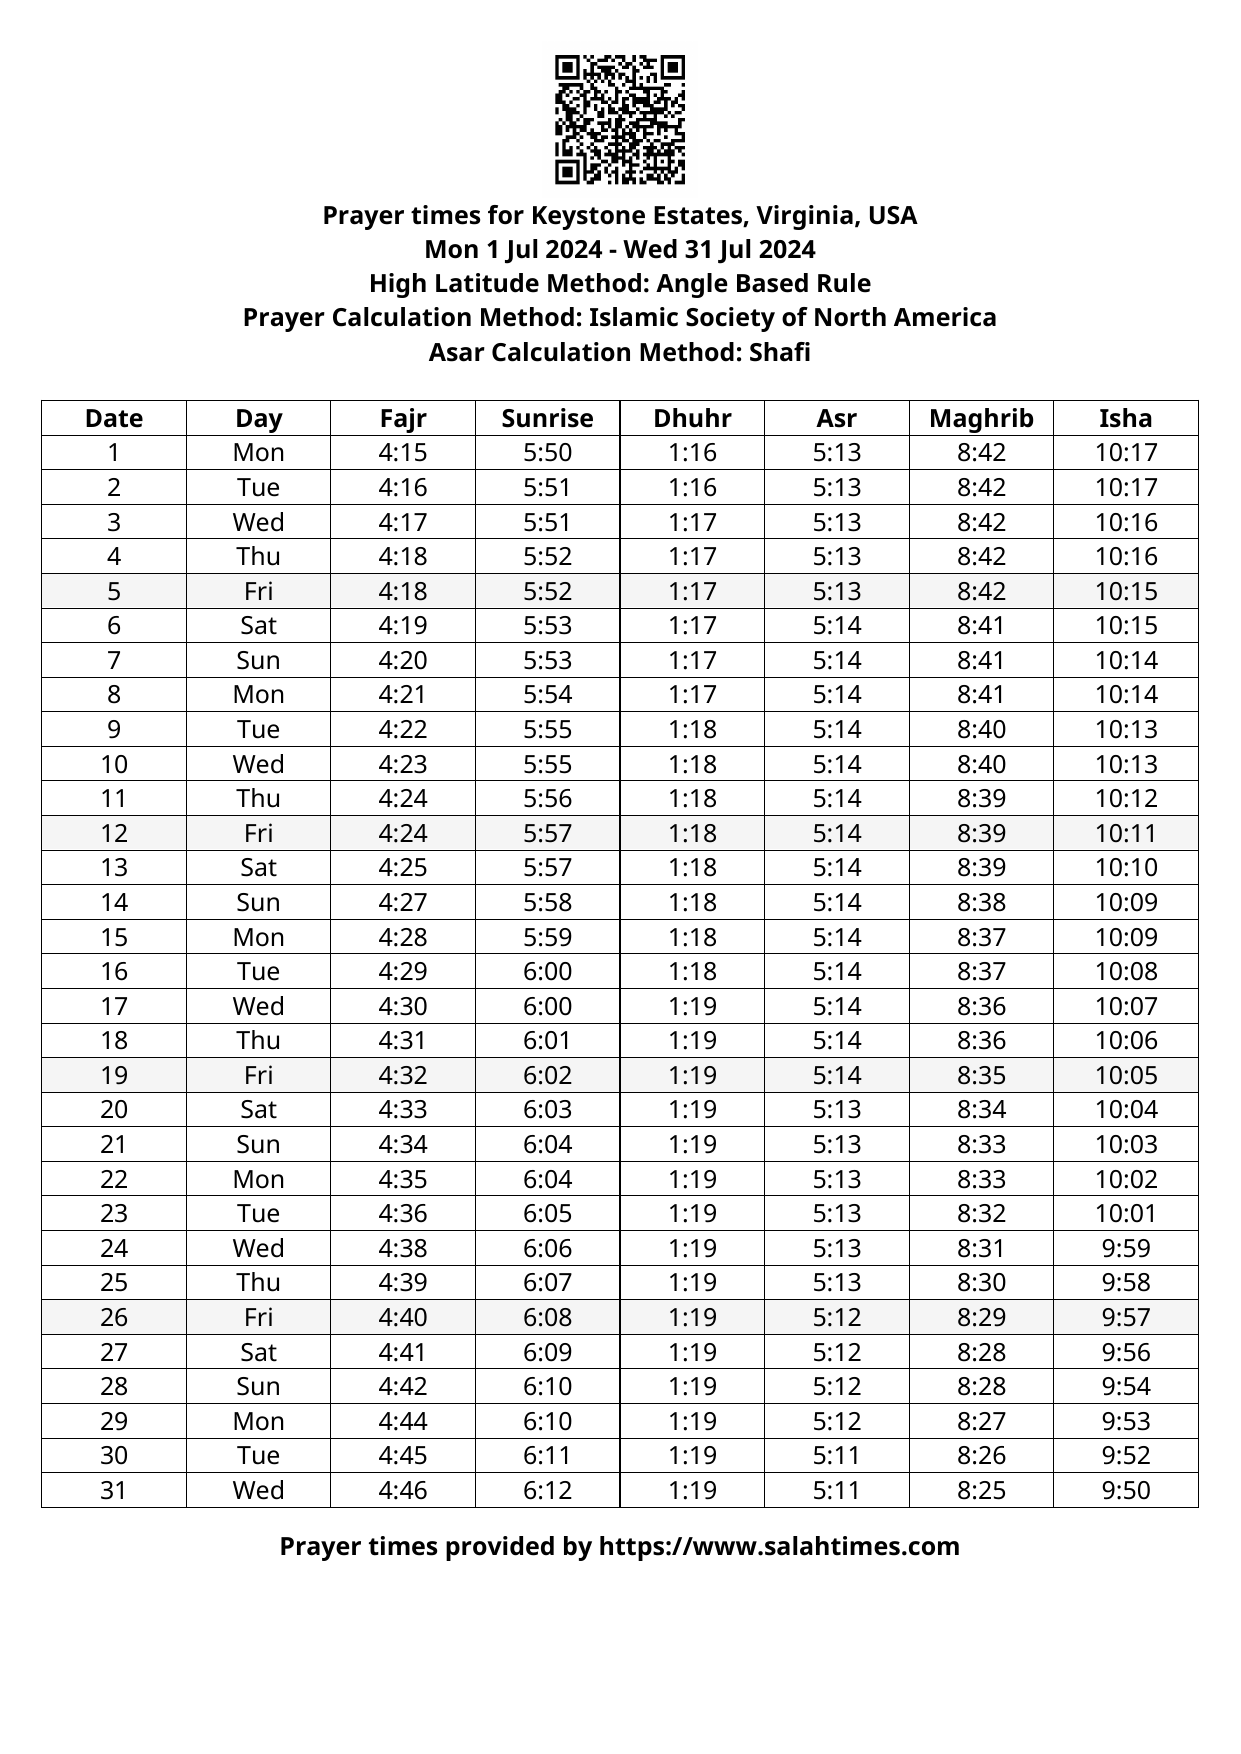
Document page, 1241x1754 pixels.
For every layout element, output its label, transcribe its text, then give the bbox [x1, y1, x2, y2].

table_cell 8:32 [910, 1196, 1053, 1230]
table_cell 1:19 [621, 1369, 764, 1403]
table_cell 8:33 [910, 1162, 1053, 1195]
table_cell 29 [42, 1404, 186, 1437]
table_cell 6:07 [476, 1266, 619, 1299]
table_cell 5:13 [765, 436, 909, 469]
table_cell Sun [187, 643, 330, 677]
table_cell 5:53 [476, 609, 619, 642]
table_cell Wed [187, 1231, 330, 1264]
table_cell 8:33 [910, 1127, 1053, 1161]
table_cell Mon [187, 920, 330, 953]
table_header Sunrise [476, 401, 619, 434]
table_cell 5:52 [476, 574, 619, 607]
table_cell 4:33 [331, 1093, 475, 1126]
table_cell 8:37 [910, 920, 1053, 953]
table_cell Sun [187, 885, 330, 919]
table_cell 5:13 [765, 1127, 909, 1161]
table_cell 25 [42, 1266, 186, 1299]
table_cell 5 [42, 574, 186, 607]
table_cell 5:55 [476, 712, 619, 746]
table_cell 8:42 [910, 436, 1053, 469]
table_cell 21 [42, 1127, 186, 1161]
table_cell 4 [42, 539, 186, 573]
table_header Isha [1054, 401, 1198, 434]
table_cell 8:26 [910, 1439, 1053, 1472]
table_cell 5:14 [765, 885, 909, 919]
table_cell 9 [42, 712, 186, 746]
table_cell 5:11 [765, 1439, 909, 1472]
table_cell 6:00 [476, 954, 619, 988]
table_cell 4:30 [331, 989, 475, 1022]
table_cell 10:10 [1054, 851, 1198, 884]
table_cell 20 [42, 1093, 186, 1126]
table_cell Sun [187, 1127, 330, 1161]
table_cell 17 [42, 989, 186, 1022]
table_cell Wed [187, 1473, 330, 1507]
table_cell 6:04 [476, 1162, 619, 1195]
table_cell 8:41 [910, 678, 1053, 711]
table_cell 1:19 [621, 1127, 764, 1161]
table_cell 8:34 [910, 1093, 1053, 1126]
table_cell 5:51 [476, 470, 619, 504]
table_cell 1:17 [621, 505, 764, 538]
table_cell 9:59 [1054, 1231, 1198, 1264]
table_cell 5:13 [765, 539, 909, 573]
table_cell 5:14 [765, 1024, 909, 1057]
table_cell 10:16 [1054, 539, 1198, 573]
table_cell 10:14 [1054, 643, 1198, 677]
table_header Dhuhr [621, 401, 764, 434]
table_cell 5:12 [765, 1369, 909, 1403]
table_cell 4:16 [331, 470, 475, 504]
table_cell 5:13 [765, 1266, 909, 1299]
table_cell 5:14 [765, 712, 909, 746]
table_cell 8:30 [910, 1266, 1053, 1299]
table_cell 5:13 [765, 574, 909, 607]
table_cell 8:40 [910, 747, 1053, 780]
table_cell 5:57 [476, 851, 619, 884]
table_cell 18 [42, 1024, 186, 1057]
table_cell 6:09 [476, 1335, 619, 1368]
table_cell 10:08 [1054, 954, 1198, 988]
table_cell 10:16 [1054, 505, 1198, 538]
table_cell 8:39 [910, 851, 1053, 884]
table_cell 9:52 [1054, 1439, 1198, 1472]
table_cell 6:11 [476, 1439, 619, 1472]
table_cell 19 [42, 1058, 186, 1092]
table_cell Mon [187, 678, 330, 711]
table_cell Tue [187, 1196, 330, 1230]
table_cell 10:06 [1054, 1024, 1198, 1057]
table_cell 4:31 [331, 1024, 475, 1057]
table_cell 5:50 [476, 436, 619, 469]
table_cell 1:18 [621, 920, 764, 953]
table_cell 8:38 [910, 885, 1053, 919]
table_cell 5:12 [765, 1335, 909, 1368]
table_cell 31 [42, 1473, 186, 1507]
table_cell 5:57 [476, 816, 619, 849]
table_cell 4:40 [331, 1300, 475, 1334]
table_cell 5:14 [765, 609, 909, 642]
table_cell 4:38 [331, 1231, 475, 1264]
table_cell 4:41 [331, 1335, 475, 1368]
table_cell 5:55 [476, 747, 619, 780]
table_cell Wed [187, 747, 330, 780]
table_cell 5:14 [765, 781, 909, 815]
table_cell 1:19 [621, 1093, 764, 1126]
table_cell 5:59 [476, 920, 619, 953]
table_header Fajr [331, 401, 475, 434]
table_cell 5:51 [476, 505, 619, 538]
table_cell 6:04 [476, 1127, 619, 1161]
table_cell 5:14 [765, 816, 909, 849]
table_cell 1:19 [621, 1162, 764, 1195]
table_cell 4:45 [331, 1439, 475, 1472]
table_cell 27 [42, 1335, 186, 1368]
table_cell 1:19 [621, 1404, 764, 1437]
table_cell 4:34 [331, 1127, 475, 1161]
table_cell 7 [42, 643, 186, 677]
text Asar Calculation Method: Shafi [42, 334, 1198, 368]
table_cell 5:14 [765, 920, 909, 953]
table_cell 16 [42, 954, 186, 988]
table_cell Sat [187, 1335, 330, 1368]
table_cell 4:44 [331, 1404, 475, 1437]
table_cell Mon [187, 436, 330, 469]
text High Latitude Method: Angle Based Rule [42, 266, 1198, 300]
table_cell 1:17 [621, 678, 764, 711]
table_cell 1:18 [621, 816, 764, 849]
text Mon 1 Jul 2024 - Wed 31 Jul 2024 [42, 232, 1198, 266]
table_cell 8:42 [910, 574, 1053, 607]
table_cell 9:50 [1054, 1473, 1198, 1507]
table_cell 4:21 [331, 678, 475, 711]
table_cell 4:39 [331, 1266, 475, 1299]
table_cell 6 [42, 609, 186, 642]
table_cell 5:56 [476, 781, 619, 815]
table_cell 12 [42, 816, 186, 849]
table_cell 28 [42, 1369, 186, 1403]
table_cell 5:14 [765, 678, 909, 711]
table_cell 4:42 [331, 1369, 475, 1403]
table_cell 4:28 [331, 920, 475, 953]
table_cell 8:31 [910, 1231, 1053, 1264]
table_cell 14 [42, 885, 186, 919]
table_cell 1:19 [621, 1266, 764, 1299]
table_cell 5:14 [765, 643, 909, 677]
table_cell 6:02 [476, 1058, 619, 1092]
table_cell 4:15 [331, 436, 475, 469]
table_cell 30 [42, 1439, 186, 1472]
table_cell 2 [42, 470, 186, 504]
text Prayer times provided by https://www.salahtimes.com [42, 1528, 1198, 1563]
table_cell 5:54 [476, 678, 619, 711]
table_cell 4:32 [331, 1058, 475, 1092]
table_cell 8:41 [910, 643, 1053, 677]
table_cell 4:25 [331, 851, 475, 884]
table_cell 4:23 [331, 747, 475, 780]
table_cell 1:18 [621, 712, 764, 746]
table_cell 1:19 [621, 1231, 764, 1264]
table_cell 1:18 [621, 885, 764, 919]
table_cell 4:24 [331, 816, 475, 849]
table_cell 8:42 [910, 470, 1053, 504]
table_cell 8:39 [910, 816, 1053, 849]
table_cell 9:56 [1054, 1335, 1198, 1368]
table_cell 8:40 [910, 712, 1053, 746]
table_cell Wed [187, 505, 330, 538]
table_cell 10:17 [1054, 436, 1198, 469]
text Prayer Calculation Method: Islamic Society of North America [42, 300, 1198, 334]
table_cell 5:14 [765, 954, 909, 988]
table_cell Fri [187, 1300, 330, 1334]
table_cell 1:18 [621, 954, 764, 988]
table_cell 24 [42, 1231, 186, 1264]
table_cell 5:58 [476, 885, 619, 919]
table_cell 9:57 [1054, 1300, 1198, 1334]
table_cell 22 [42, 1162, 186, 1195]
table_cell 1:19 [621, 1196, 764, 1230]
table_cell Thu [187, 539, 330, 573]
table_cell 5:13 [765, 1231, 909, 1264]
table_cell 26 [42, 1300, 186, 1334]
table_cell 1 [42, 436, 186, 469]
table_cell 1:19 [621, 1473, 764, 1507]
table_cell 1:17 [621, 643, 764, 677]
table_cell Sat [187, 1093, 330, 1126]
table_cell 8:37 [910, 954, 1053, 988]
table_header Date [42, 401, 186, 434]
table_cell 5:14 [765, 989, 909, 1022]
table_cell 1:17 [621, 539, 764, 573]
table_cell 5:13 [765, 505, 909, 538]
table_cell 1:19 [621, 1058, 764, 1092]
table_cell 4:29 [331, 954, 475, 988]
table_cell 8:25 [910, 1473, 1053, 1507]
table_cell 10:13 [1054, 747, 1198, 780]
table_cell Thu [187, 781, 330, 815]
table_cell Thu [187, 1266, 330, 1299]
table_cell 4:24 [331, 781, 475, 815]
table_cell 5:13 [765, 1196, 909, 1230]
table_cell 6:03 [476, 1093, 619, 1126]
table_cell 6:06 [476, 1231, 619, 1264]
table_cell 6:08 [476, 1300, 619, 1334]
table_cell 5:12 [765, 1404, 909, 1437]
table_cell 10:12 [1054, 781, 1198, 815]
table_cell 8:36 [910, 989, 1053, 1022]
table_cell 5:14 [765, 1058, 909, 1092]
table_cell 1:19 [621, 1024, 764, 1057]
table_cell Sat [187, 851, 330, 884]
table_cell 8:27 [910, 1404, 1053, 1437]
table_cell 11 [42, 781, 186, 815]
table_cell 8:42 [910, 539, 1053, 573]
table_cell 10:01 [1054, 1196, 1198, 1230]
table_cell 3 [42, 505, 186, 538]
table_cell Fri [187, 816, 330, 849]
table_cell 10:09 [1054, 920, 1198, 953]
table_header Maghrib [910, 401, 1053, 434]
table_cell Fri [187, 1058, 330, 1092]
table_cell 6:10 [476, 1404, 619, 1437]
picture [542, 41, 699, 198]
table_cell 8:29 [910, 1300, 1053, 1334]
table_cell 4:18 [331, 539, 475, 573]
table_cell 1:19 [621, 1300, 764, 1334]
table_cell 9:54 [1054, 1369, 1198, 1403]
table_cell 8:35 [910, 1058, 1053, 1092]
table_cell Fri [187, 574, 330, 607]
table_cell 5:14 [765, 747, 909, 780]
table_cell 8 [42, 678, 186, 711]
table_cell 4:19 [331, 609, 475, 642]
table_cell 6:00 [476, 989, 619, 1022]
table_cell 10:03 [1054, 1127, 1198, 1161]
table_cell 5:12 [765, 1300, 909, 1334]
table_cell 10:05 [1054, 1058, 1198, 1092]
table_cell 1:16 [621, 436, 764, 469]
table_cell 1:19 [621, 1335, 764, 1368]
table_cell 10:04 [1054, 1093, 1198, 1126]
table_cell 4:35 [331, 1162, 475, 1195]
table_header Day [187, 401, 330, 434]
table_cell 10:13 [1054, 712, 1198, 746]
table_cell Tue [187, 1439, 330, 1472]
table_cell 9:53 [1054, 1404, 1198, 1437]
table_cell 8:41 [910, 609, 1053, 642]
table_cell 1:18 [621, 781, 764, 815]
table_cell 4:17 [331, 505, 475, 538]
table_cell 5:52 [476, 539, 619, 573]
table_cell 5:14 [765, 851, 909, 884]
table_cell 8:42 [910, 505, 1053, 538]
table_cell 10:07 [1054, 989, 1198, 1022]
table_cell 6:01 [476, 1024, 619, 1057]
table_cell Sun [187, 1369, 330, 1403]
table_cell 23 [42, 1196, 186, 1230]
table_header Asr [765, 401, 909, 434]
table_cell 1:18 [621, 747, 764, 780]
table_cell 5:11 [765, 1473, 909, 1507]
table_cell 1:19 [621, 1439, 764, 1472]
table_cell 4:18 [331, 574, 475, 607]
table_cell 10:17 [1054, 470, 1198, 504]
table_cell 6:10 [476, 1369, 619, 1403]
table_cell 10 [42, 747, 186, 780]
text Prayer times for Keystone Estates, Virginia, USA [42, 198, 1198, 232]
table_cell 8:28 [910, 1369, 1053, 1403]
table_cell 10:11 [1054, 816, 1198, 849]
table_cell 10:15 [1054, 609, 1198, 642]
table_cell 6:05 [476, 1196, 619, 1230]
table_cell 4:46 [331, 1473, 475, 1507]
table_cell 5:53 [476, 643, 619, 677]
table_cell 1:19 [621, 989, 764, 1022]
table_cell 10:14 [1054, 678, 1198, 711]
table_cell 6:12 [476, 1473, 619, 1507]
table_cell 10:02 [1054, 1162, 1198, 1195]
table_cell Tue [187, 470, 330, 504]
table_cell Mon [187, 1162, 330, 1195]
table_cell 1:17 [621, 609, 764, 642]
table_cell 5:13 [765, 470, 909, 504]
table_cell 8:28 [910, 1335, 1053, 1368]
table_cell 4:36 [331, 1196, 475, 1230]
table_cell 4:22 [331, 712, 475, 746]
table_cell 5:13 [765, 1093, 909, 1126]
table_cell 1:16 [621, 470, 764, 504]
table_cell 4:27 [331, 885, 475, 919]
table_cell 1:18 [621, 851, 764, 884]
table_cell 10:09 [1054, 885, 1198, 919]
table_cell 8:36 [910, 1024, 1053, 1057]
table_cell 15 [42, 920, 186, 953]
table_cell 5:13 [765, 1162, 909, 1195]
table_cell Tue [187, 954, 330, 988]
table_cell Mon [187, 1404, 330, 1437]
table_cell 10:15 [1054, 574, 1198, 607]
table_cell 13 [42, 851, 186, 884]
table_cell Tue [187, 712, 330, 746]
table_cell 9:58 [1054, 1266, 1198, 1299]
table_cell 4:20 [331, 643, 475, 677]
table_cell 8:39 [910, 781, 1053, 815]
table_cell Wed [187, 989, 330, 1022]
table_cell Thu [187, 1024, 330, 1057]
table_cell 1:17 [621, 574, 764, 607]
table_cell Sat [187, 609, 330, 642]
